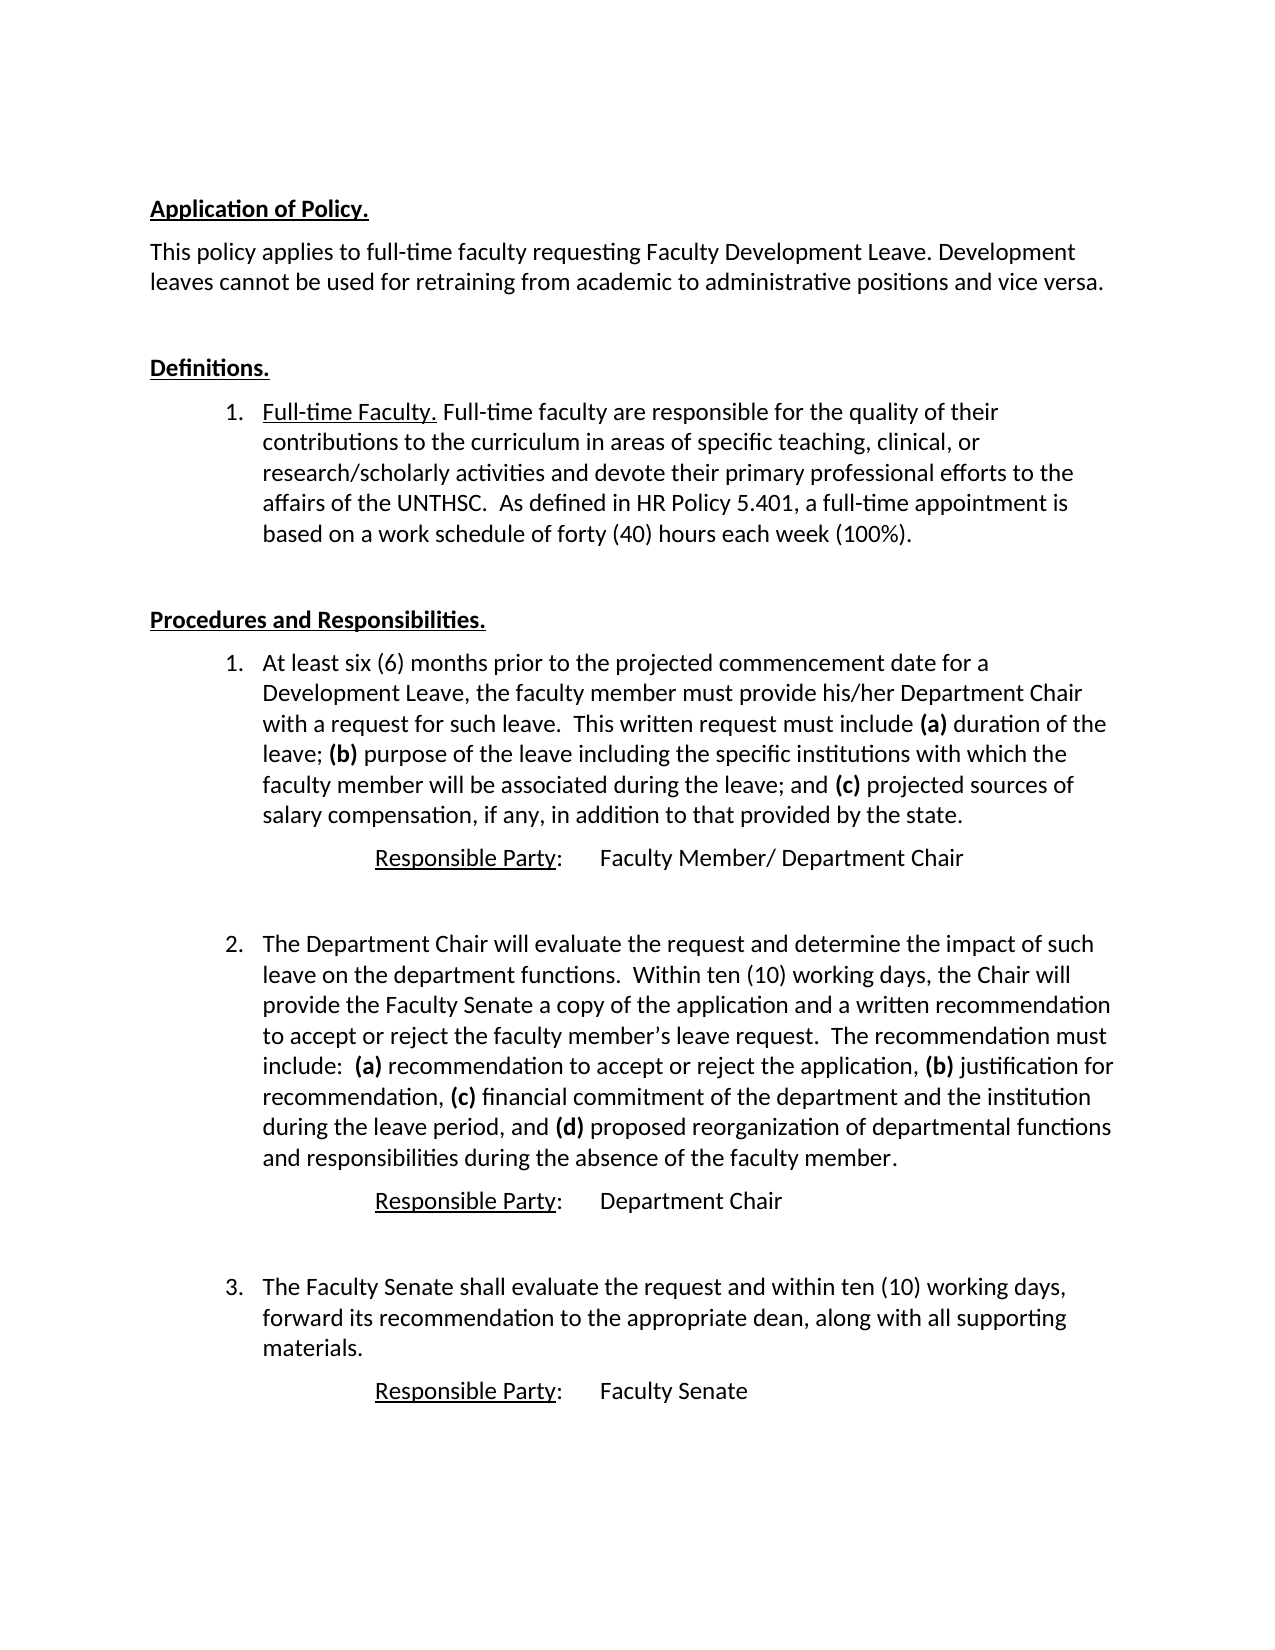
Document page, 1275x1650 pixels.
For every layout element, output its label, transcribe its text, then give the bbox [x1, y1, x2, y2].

list Full-time Faculty. Full-time faculty are responsible for the quality of their contributions to the curriculum in areas of specific teaching, clinical, or research/scholarly activities and devote their primary professional efforts to the affairs of the UNTHSC. As defined in HR Policy 5.401, a full-time appointment is based on a work schedule of forty (40) hours each week (100%). [225, 396, 1125, 548]
text Responsible Party: Faculty Member/ Department Chair [375, 842, 1125, 873]
list The Faculty Senate shall evaluate the request and within ten (10) working days, forward its recommendation to the appropriate dean, along with all supporting materials. [225, 1271, 1125, 1363]
text Application of Policy. [150, 193, 1125, 223]
text This policy applies to full-time faculty requesting Faculty Development Leave. Development leaves cannot be used for retraining from academic to administrative positions and vice versa. [150, 236, 1125, 297]
text Procedures and Responsibilities. [150, 604, 1125, 634]
text Responsible Party: Department Chair [375, 1185, 1125, 1216]
text Responsible Party: Faculty Senate [375, 1375, 1125, 1406]
list At least six (6) months prior to the projected commencement date for a Development Leave, the faculty member must provide his/her Department Chair with a request for such leave. This written request must include (a) duration of the leave; (b) purpose of the leave including the specific institutions with which the faculty member will be associated during the leave; and (c) projected sources of salary compensation, if any, in addition to that provided by the state. [225, 647, 1125, 830]
text Definitions. [150, 353, 1125, 383]
list The Department Chair will evaluate the request and determine the impact of such leave on the department functions. Within ten (10) working days, the Chair will provide the Faculty Senate a copy of the application and a written recommendation to accept or reject the faculty member’s leave request. The recommendation must include: (a) recommendation to accept or reject the application, (b) justification for recommendation, (c) financial commitment of the department and the institution during the leave period, and (d) proposed reorganization of departmental functions and responsibilities during the absence of the faculty member. [225, 928, 1125, 1173]
